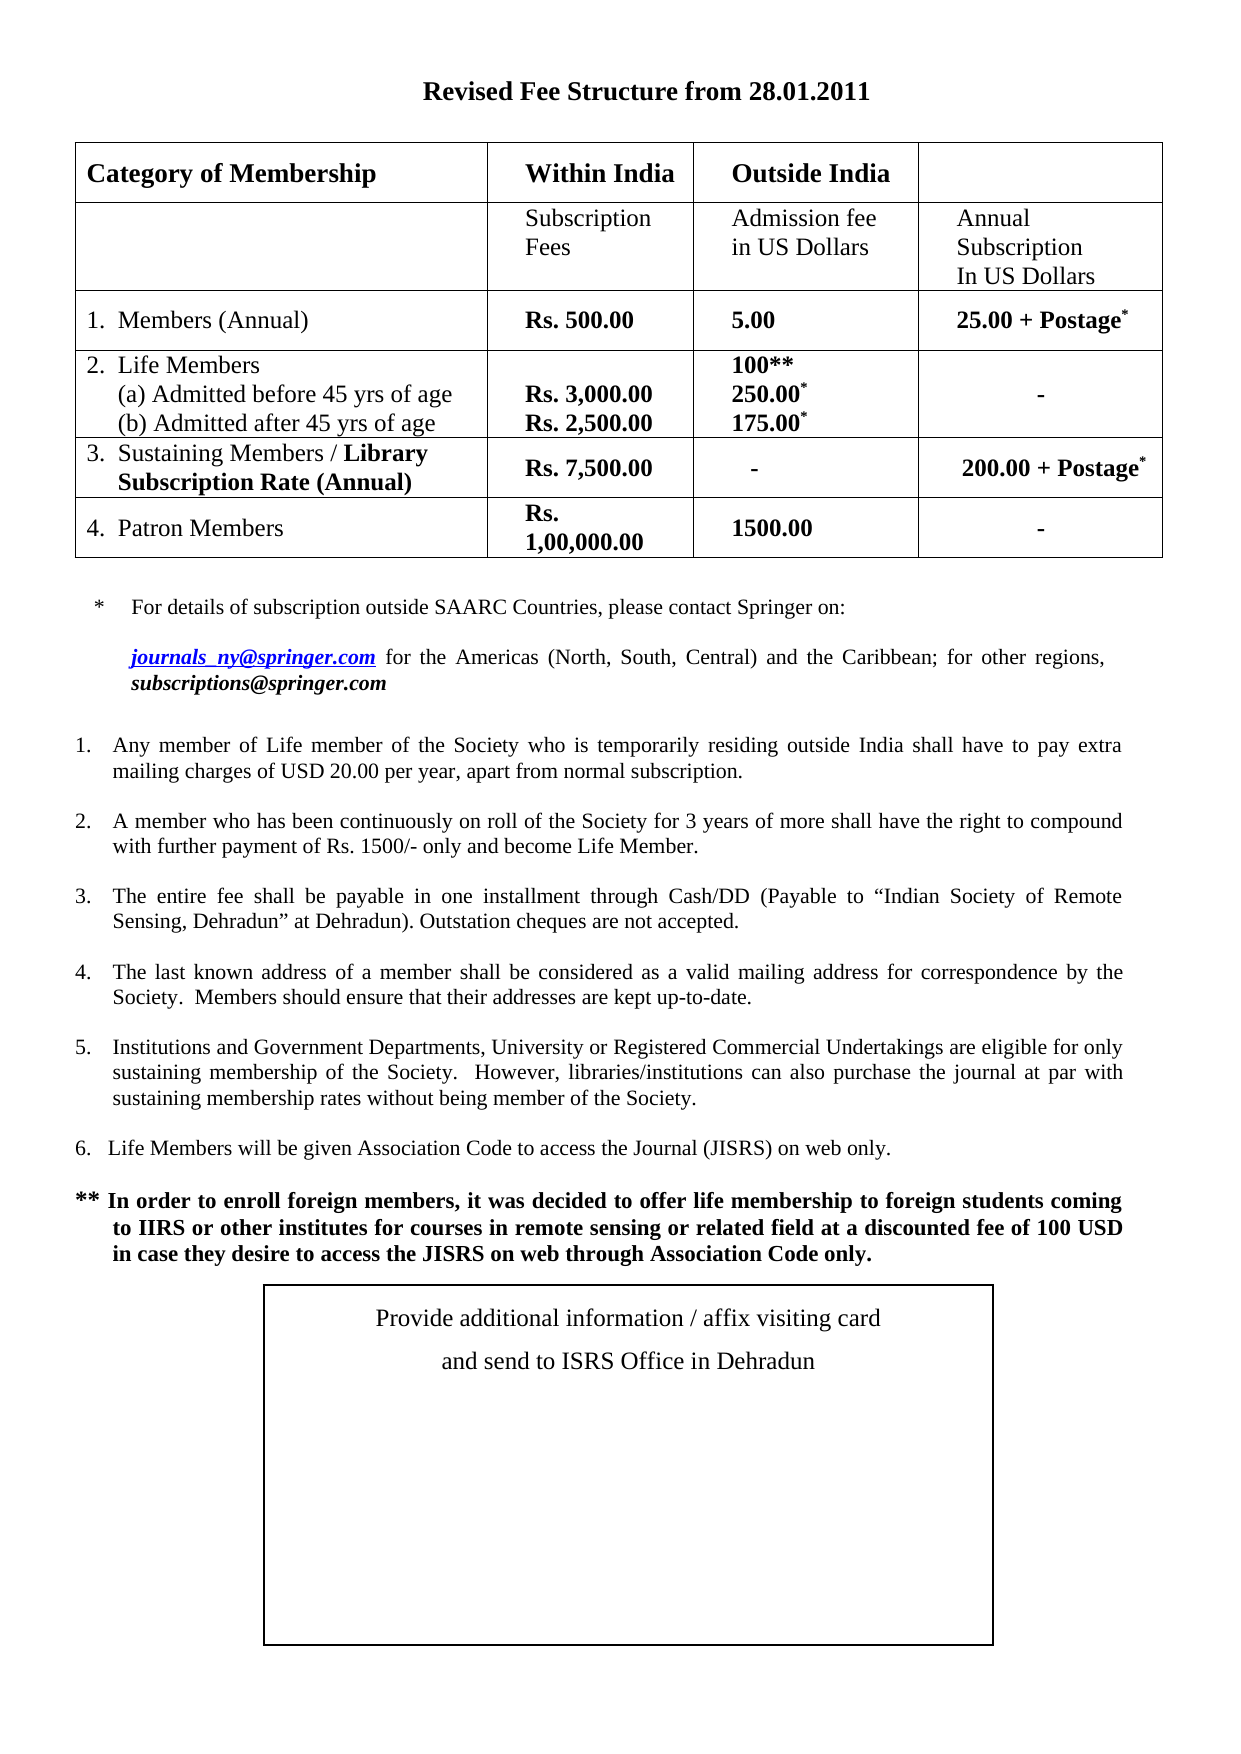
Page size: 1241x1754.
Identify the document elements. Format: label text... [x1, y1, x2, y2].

table_cell Rs. 3,000.00 Rs. 2,500.00 [488, 351, 693, 437]
text journals_ny@springer.com for the (North, South, Central) and the ; for other regions, subscriptions@springer.com [131, 644, 1106, 695]
text * For details of subscription outside SAARC Countries, please contact Springer on: [94, 594, 1106, 619]
table_header Outside [694, 143, 918, 202]
table_cell Rs. 500.00 [488, 291, 693, 349]
table_header [919, 143, 1162, 202]
table_cell 4. Patron Members [76, 498, 487, 557]
table_cell [76, 203, 487, 289]
table_cell 3. Sustaining Members / Library Subscription Rate (Annual) [76, 438, 487, 497]
table_cell Rs. 7,500.00 [488, 438, 693, 497]
table_header Category of Membership [76, 143, 487, 202]
table_cell - [694, 438, 918, 497]
table_cell 5.00 [694, 291, 918, 349]
text ** In order to enroll foreign members, it was decided to offer life membership to foreign students coming to IIRS or other institutes for courses in remote sensing or related field at a discounted fee of 100 USD in case they desire to access the JISRS on web through Association Code only. [75, 1185, 1125, 1266]
text 2. A member who has been continuously on roll of the Society for 3 years of more shall have the right to compound with further payment of Rs. 1500/- only and become Life Member. [75, 808, 1125, 858]
table_cell Annual Subscription In US Dollars [919, 203, 1162, 289]
table_cell 2. Life Members (a) Admitted before 45 yrs of age (b) Admitted after 45 yrs of age [76, 351, 487, 437]
table_cell 25.00 + Postage* [919, 291, 1162, 349]
table_cell 1500.00 [694, 498, 918, 557]
text 4. The last known address of a member shall be considered as a valid mailing address for correspondence by the Society. Members should ensure that their addresses are kept up-to-date. [75, 959, 1125, 1009]
text 3. The entire fee shall be payable in one installment through Cash/DD (Payable to “Indian Society of Remote Sensing, Dehradun” at Dehradun). Outstation cheques are not accepted. [75, 883, 1125, 934]
text 6. Life Members will be given Association Code to access the Journal (JISRS) on web only. [75, 1135, 1125, 1160]
table_cell 1. Members (Annual) [76, 291, 487, 349]
text Revised Fee Structure from 28.01.2011 [19, 75, 1240, 106]
text 1. Any member of Life member of the Society who is temporarily residing outside shall have to pay extra mailing charges of USD 20.00 per year, apart from normal subscription. [75, 732, 1125, 783]
table_cell Rs. 1,00,000.00 [488, 498, 693, 557]
text 5. Institutions and Government Departments, University or Registered Commercial Undertakings are eligible for only sustaining membership of the Society. However, libraries/institutions can also purchase the journal at par with sustaining membership rates without being member of the Society. [75, 1034, 1125, 1110]
table_cell Admission fee in US Dollars [694, 203, 918, 289]
table_cell 200.00 + Postage* [919, 438, 1162, 497]
table_cell 100** 250.00* 175.00* [694, 351, 918, 437]
table_cell - [919, 498, 1162, 557]
table_cell - [919, 351, 1162, 437]
table_cell Subscription Fees [488, 203, 693, 289]
table_header Within [488, 143, 693, 202]
